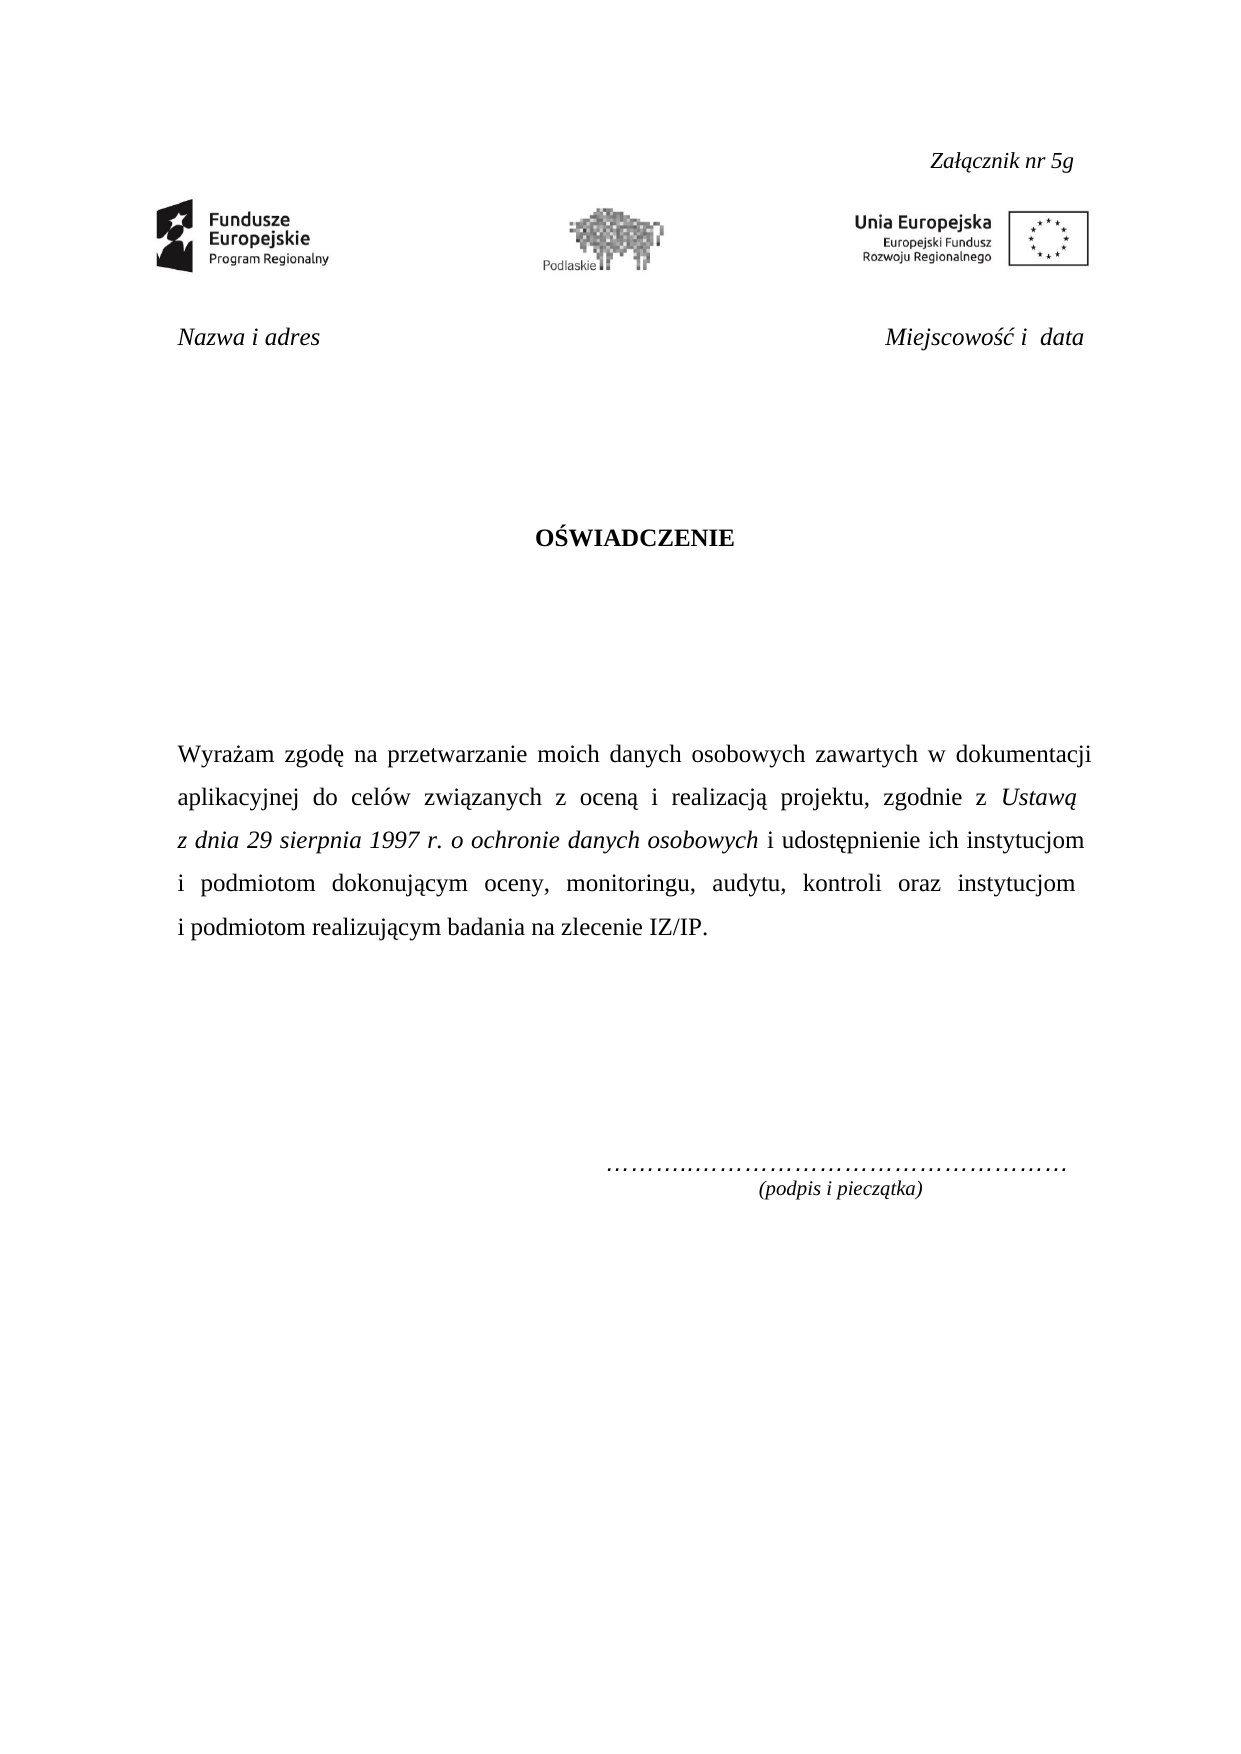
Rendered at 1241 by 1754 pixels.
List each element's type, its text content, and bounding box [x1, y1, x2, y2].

text Wyrażam zgodę na przetwarzanie moich danych osobowych zawartych w dokumentacji aplikacyjnej do celów związanych z oceną i realizacją projektu, zgodnie z Ustawą z dnia 29 sierpnia 1997 r. o ochronie danych osobowych i udostępnienie ich instytucjom i podmiotom dokonującym oceny, monitoringu, audytu, kontroli oraz instytucjom i podmiotom realizującym badania na zlecenie IZ/IP. [177, 739, 1093, 940]
text OŚWIADCZENIE [177, 523, 1093, 552]
picture [147, 198, 1093, 275]
text (podpis i pieczątka) [591, 1176, 1093, 1200]
text Załącznik nr 5g [930, 148, 1093, 174]
subtitle Nazwa i adres Miejscowość i data [177, 322, 1093, 351]
text ………..……………………………………… [472, 1123, 1093, 1176]
